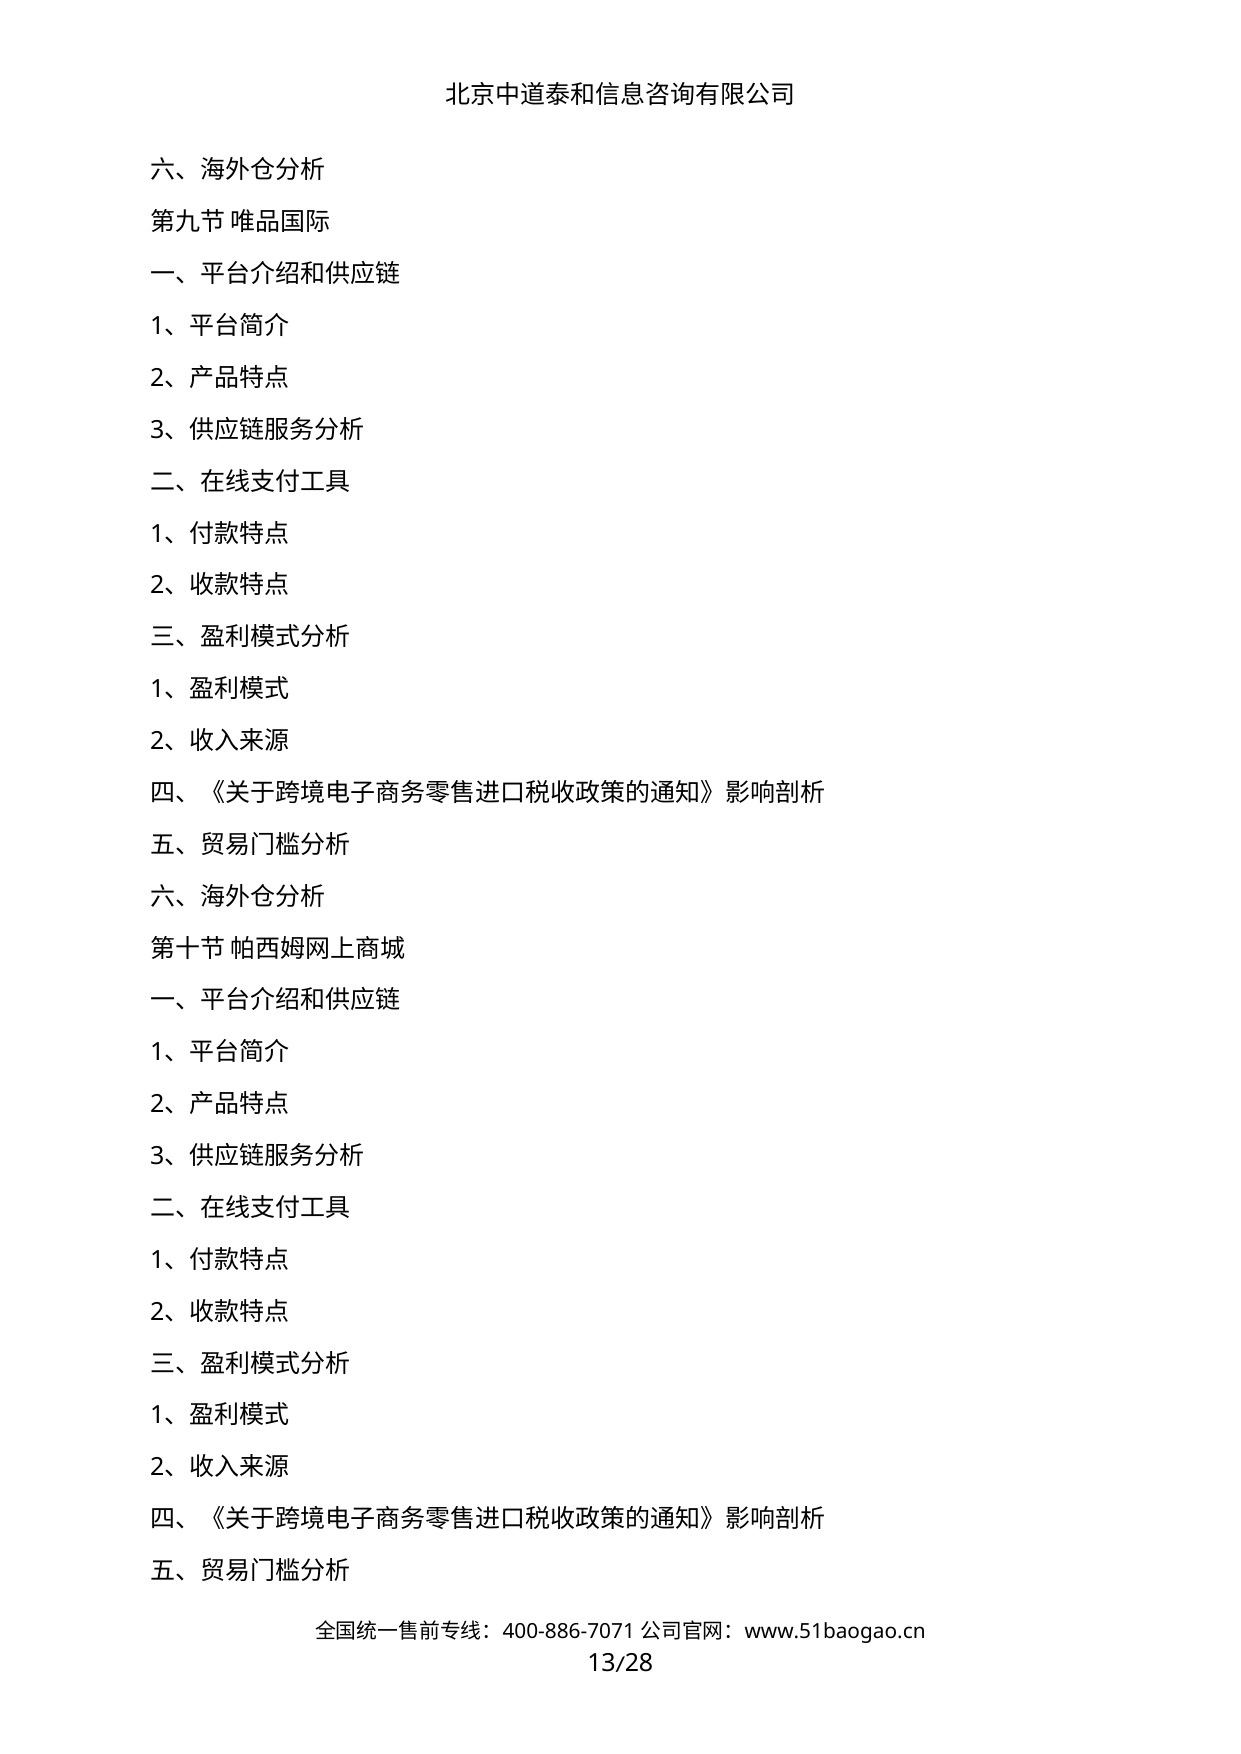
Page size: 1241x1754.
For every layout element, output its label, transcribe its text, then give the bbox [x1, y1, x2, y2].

text 五、贸易门槛分析 [150, 1551, 1090, 1587]
text 第九节 唯品国际 [150, 202, 1090, 238]
text 四、《关于跨境电子商务零售进口税收政策的通知》影响剖析 [150, 772, 1090, 809]
text 二、在线支付工具 [150, 461, 1090, 497]
text 三、盈利模式分析 [150, 617, 1090, 653]
text 五、贸易门槛分析 [150, 824, 1090, 861]
text 四、《关于跨境电子商务零售进口税收政策的通知》影响剖析 [150, 1499, 1090, 1535]
text 1、盈利模式 [150, 1395, 1090, 1431]
text 2、收入来源 [150, 1447, 1090, 1483]
text 1、付款特点 [150, 513, 1090, 549]
text 1、平台简介 [150, 306, 1090, 342]
text 2、收款特点 [150, 565, 1090, 601]
text 2、收入来源 [150, 721, 1090, 757]
text 六、海外仓分析 [150, 876, 1090, 912]
text 一、平台介绍和供应链 [150, 254, 1090, 290]
text 2、收款特点 [150, 1291, 1090, 1327]
text 六、海外仓分析 [150, 150, 1090, 186]
text 三、盈利模式分析 [150, 1343, 1090, 1379]
text 3、供应链服务分析 [150, 409, 1090, 446]
text 一、平台介绍和供应链 [150, 980, 1090, 1016]
text 1、平台简介 [150, 1032, 1090, 1068]
text 二、在线支付工具 [150, 1187, 1090, 1224]
text 2、产品特点 [150, 357, 1090, 394]
text 1、盈利模式 [150, 669, 1090, 705]
text 第十节 帕西姆网上商城 [150, 928, 1090, 964]
text 3、供应链服务分析 [150, 1136, 1090, 1172]
text 1、付款特点 [150, 1239, 1090, 1276]
text 2、产品特点 [150, 1084, 1090, 1120]
